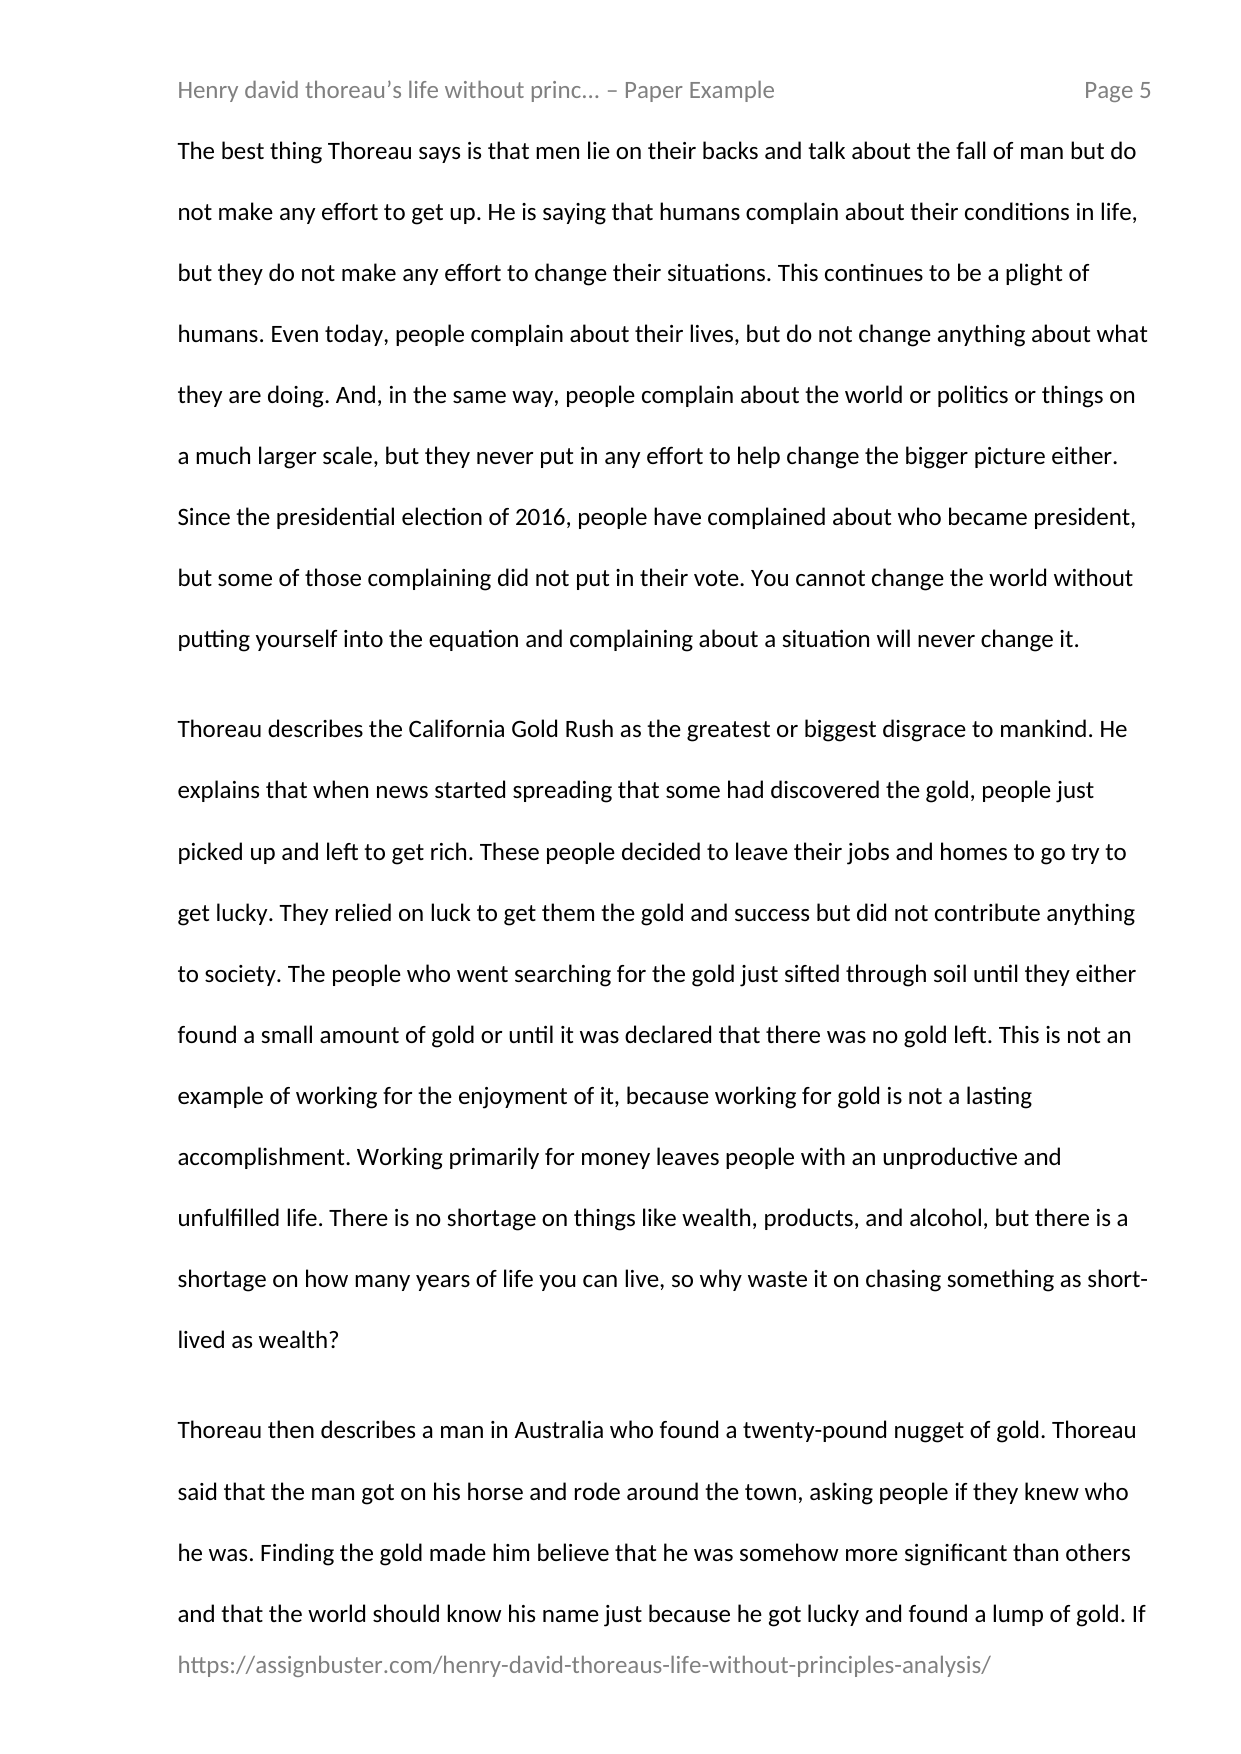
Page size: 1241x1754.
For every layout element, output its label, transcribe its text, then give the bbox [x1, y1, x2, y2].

text The best thing Thoreau says is that men lie on their backs and talk about the fall of man but do not make any effort to get up. He is saying that humans complain about their conditions in life, but they do not make any effort to change their situations. This continues to be a plight of humans. Even today, people complain about their lives, but do not change anything about what they are doing. And, in the same way, people complain about the world or politics or things on a much larger scale, but they never put in any effort to help change the bigger picture either. Since the presidential election of 2016, people have complained about who became president, but some of those complaining did not put in their vote. You cannot change the world without putting yourself into the equation and complaining about a situation will never change it. [177, 135, 1152, 654]
text Thoreau describes the California Gold Rush as the greatest or biggest disgrace to mankind. He explains that when news started spreading that some had discovered the gold, people just picked up and left to get rich. These people decided to leave their jobs and homes to go try to get lucky. They relied on luck to get them the gold and success but did not contribute anything to society. The people who went searching for the gold just sifted through soil until they either found a small amount of gold or until it was declared that there was no gold left. This is not an example of working for the enjoyment of it, because working for gold is not a lasting accomplishment. Working primarily for money leaves people with an unproductive and unfulfilled life. There is no shortage on things like wealth, products, and alcohol, but there is a shortage on how many years of life you can live, so why waste it on chasing something as short-lived as wealth? [177, 714, 1152, 1354]
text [177, 1414, 1152, 1628]
